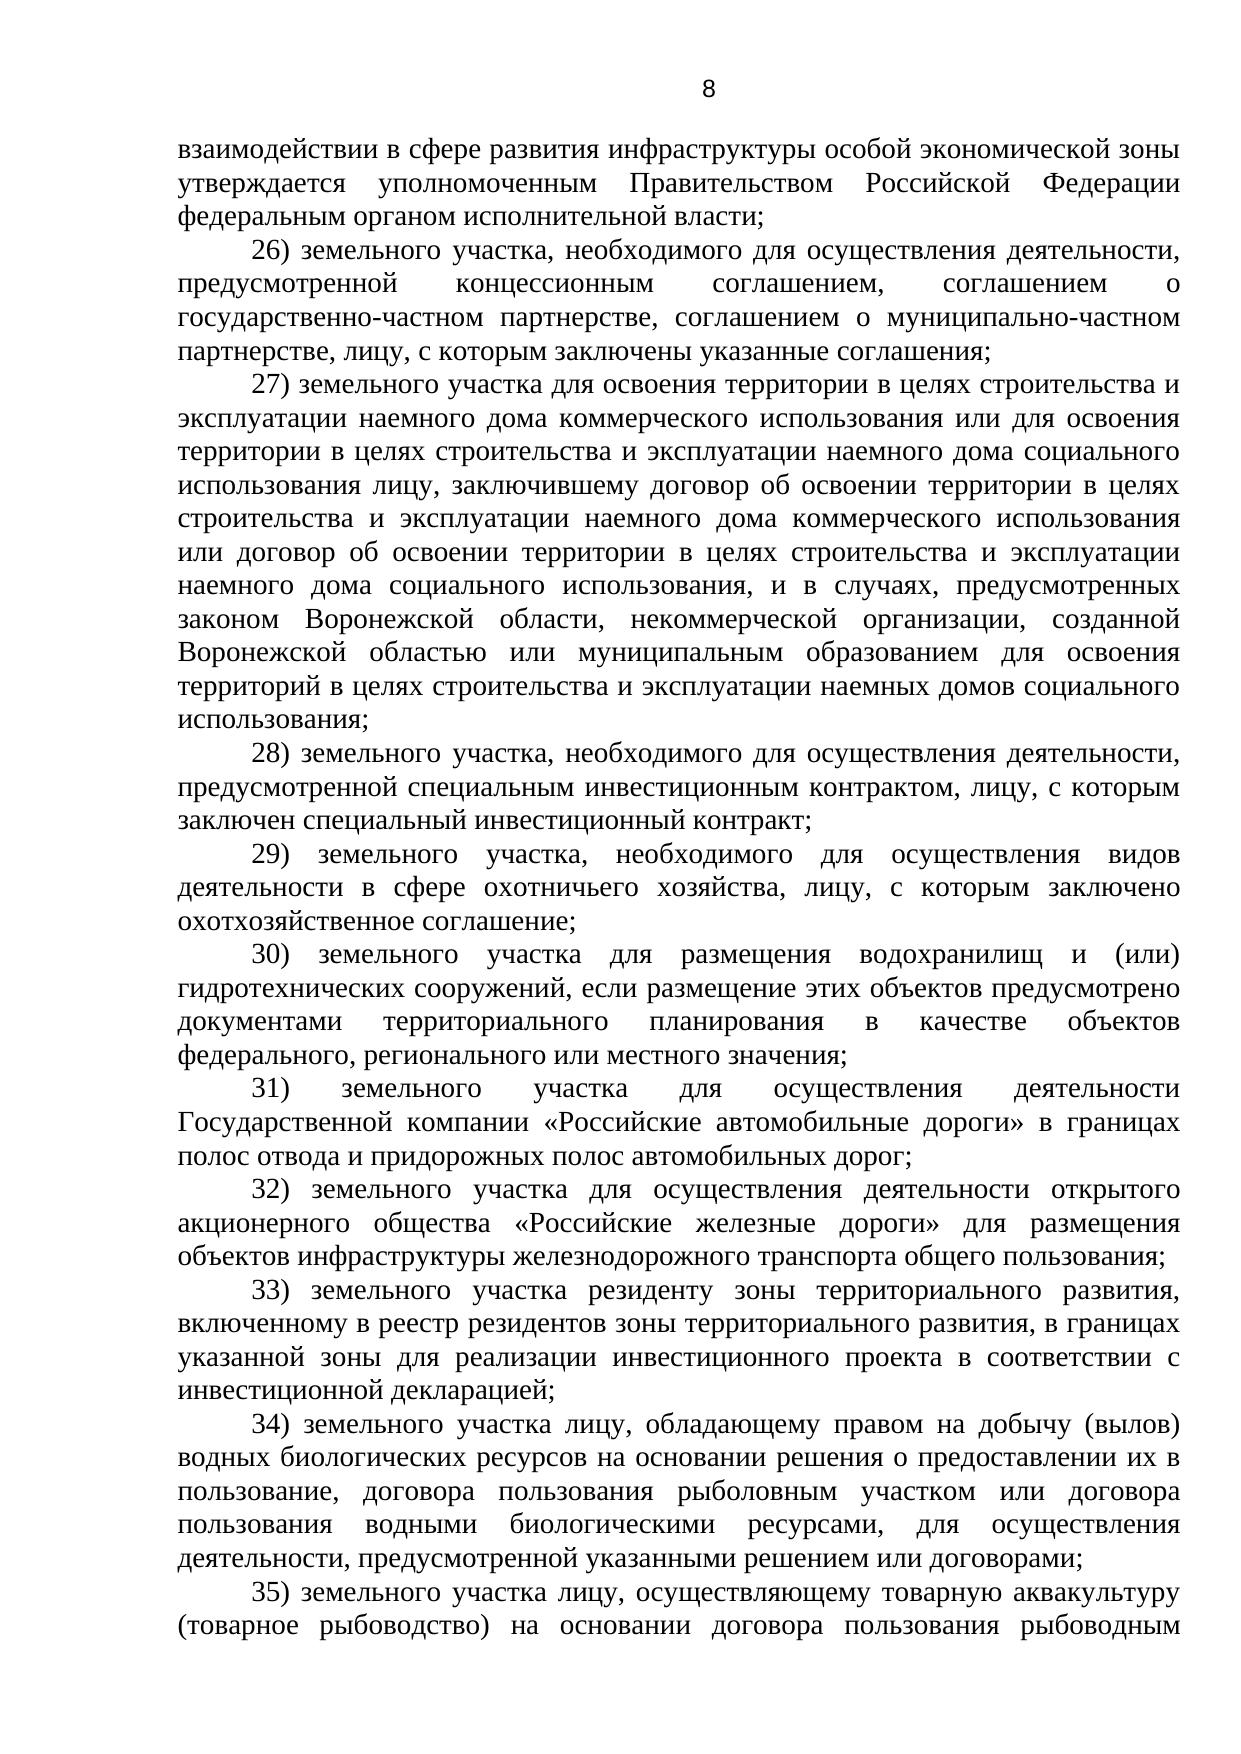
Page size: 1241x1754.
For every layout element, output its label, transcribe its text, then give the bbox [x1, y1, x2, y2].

text 29) земельного участка, необходимого для осуществления видов деятельности в сфере охотничьего хозяйства, лицу, с которым заключено охотхозяйственное соглашение; [177, 836, 1181, 936]
text 31) земельного участка для осуществления деятельности Государственной компании «Российские автомобильные дороги» в границах полос отвода и придорожных полос автомобильных дорог; [177, 1071, 1181, 1171]
text 32) земельного участка для осуществления деятельности открытого акционерного общества «Российские железные дороги» для размещения объектов инфраструктуры железнодорожного транспорта общего пользования; [177, 1171, 1181, 1272]
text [177, 1574, 1181, 1641]
text 33) земельного участка резиденту зоны территориального развития, включенному в реестр резидентов зоны территориального развития, в границах указанной зоны для реализации инвестиционного проекта в соответствии с инвестиционной декларацией; [177, 1272, 1181, 1406]
text 27) земельного участка для освоения территории в целях строительства и эксплуатации наемного дома коммерческого использования или для освоения территории в целях строительства и эксплуатации наемного дома социального использования лицу, заключившему договор об освоении территории в целях строительства и эксплуатации наемного дома коммерческого использования или договор об освоении территории в целях строительства и эксплуатации наемного дома социального использования, и в случаях, предусмотренных законом Воронежской области, некоммерческой организации, созданной Воронежской областью или муниципальным образованием для освоения территорий в целях строительства и эксплуатации наемных домов социального использования; [177, 366, 1181, 735]
text 34) земельного участка лицу, обладающему правом на добычу (вылов) водных биологических ресурсов на основании решения о предоставлении их в пользование, договора пользования рыболовным участком или договора пользования водными биологическими ресурсами, для осуществления деятельности, предусмотренной указанными решением или договорами; [177, 1406, 1181, 1574]
text 28) земельного участка, необходимого для осуществления деятельности, предусмотренной специальным инвестиционным контрактом, лицу, с которым заключен специальный инвестиционный контракт; [177, 735, 1181, 836]
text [177, 131, 1181, 232]
text 30) земельного участка для размещения водохранилищ и (или) гидротехнических сооружений, если размещение этих объектов предусмотрено документами территориального планирования в качестве объектов федерального, регионального или местного значения; [177, 936, 1181, 1071]
text 26) земельного участка, необходимого для осуществления деятельности, предусмотренной концессионным соглашением, соглашением о государственно-частном партнерстве, соглашением о муниципально-частном партнерстве, лицу, с которым заключены указанные соглашения; [177, 232, 1181, 366]
